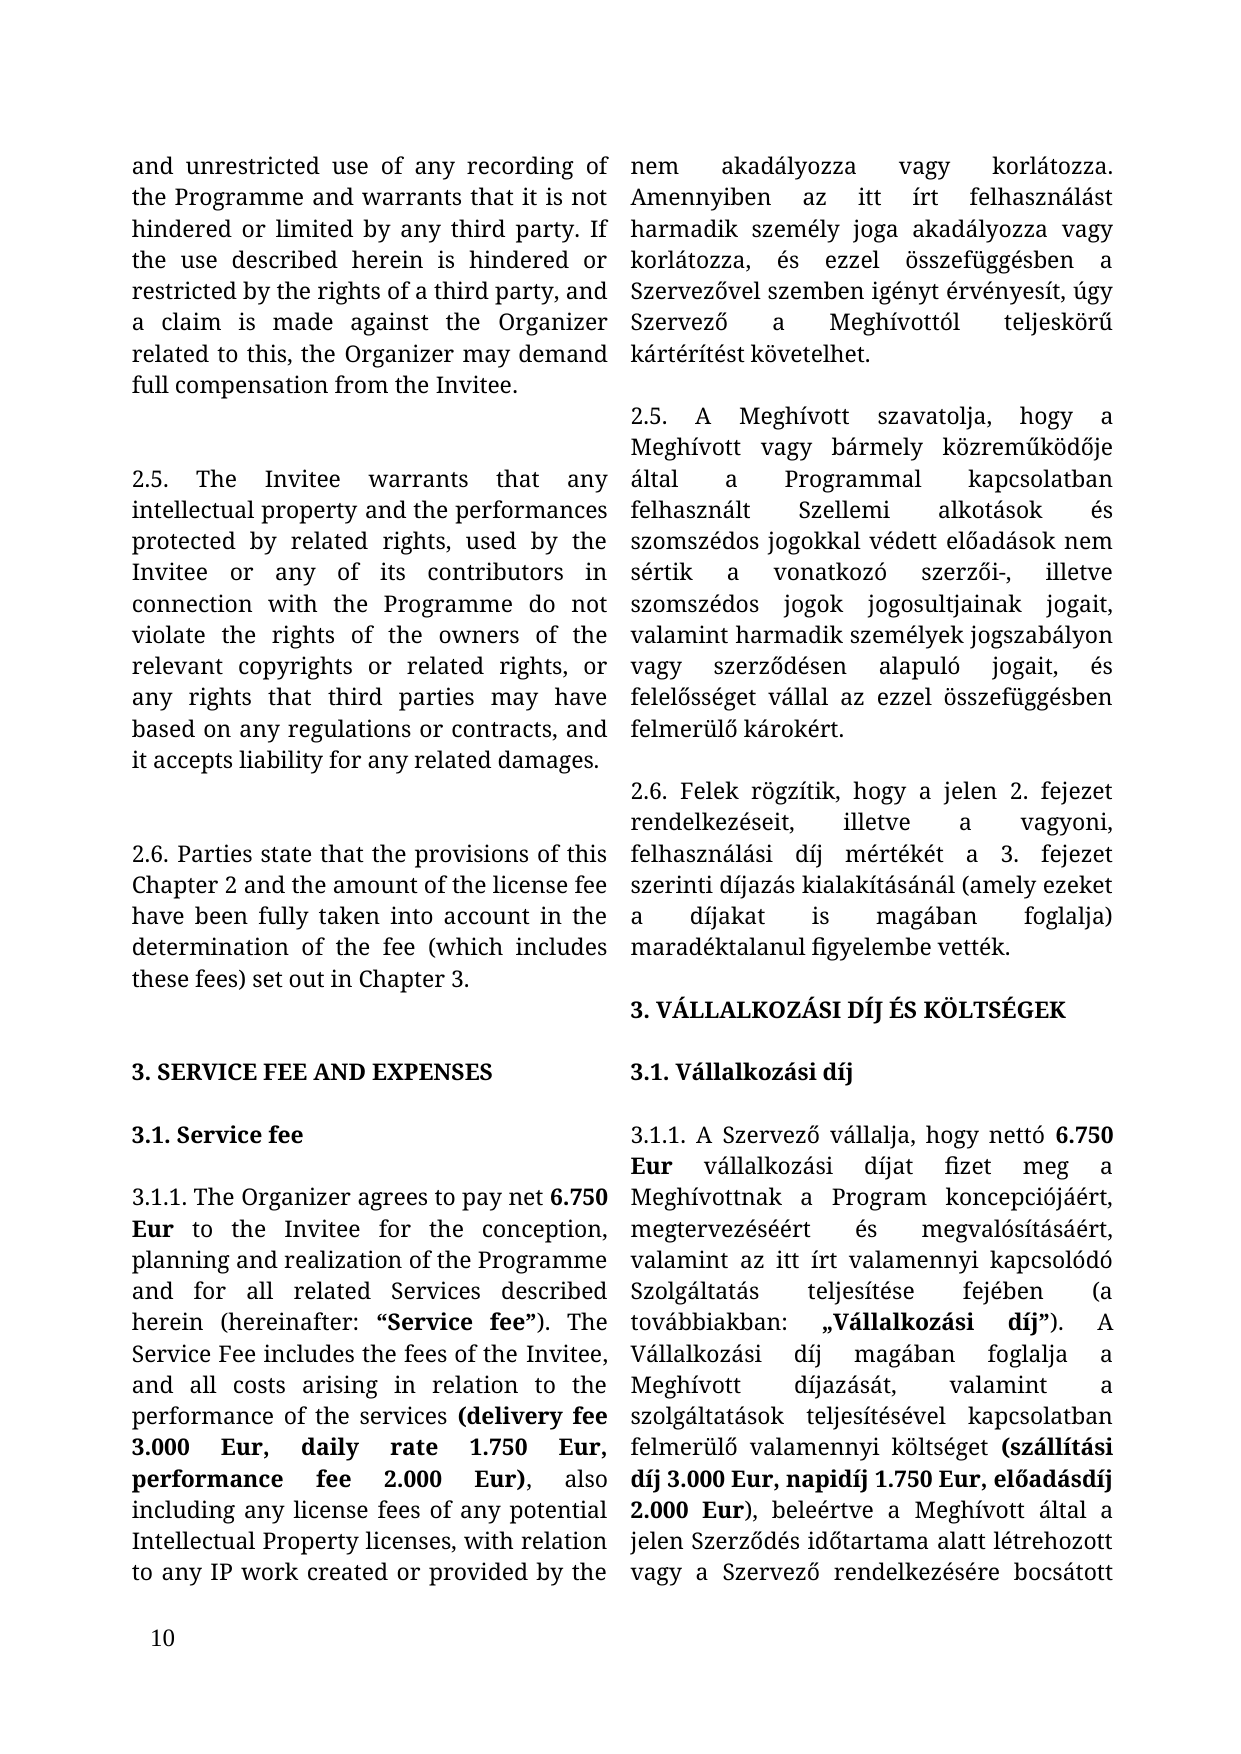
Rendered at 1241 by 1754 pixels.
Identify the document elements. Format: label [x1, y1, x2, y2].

table_header [619, 150, 1124, 1587]
table_header [120, 150, 619, 1587]
